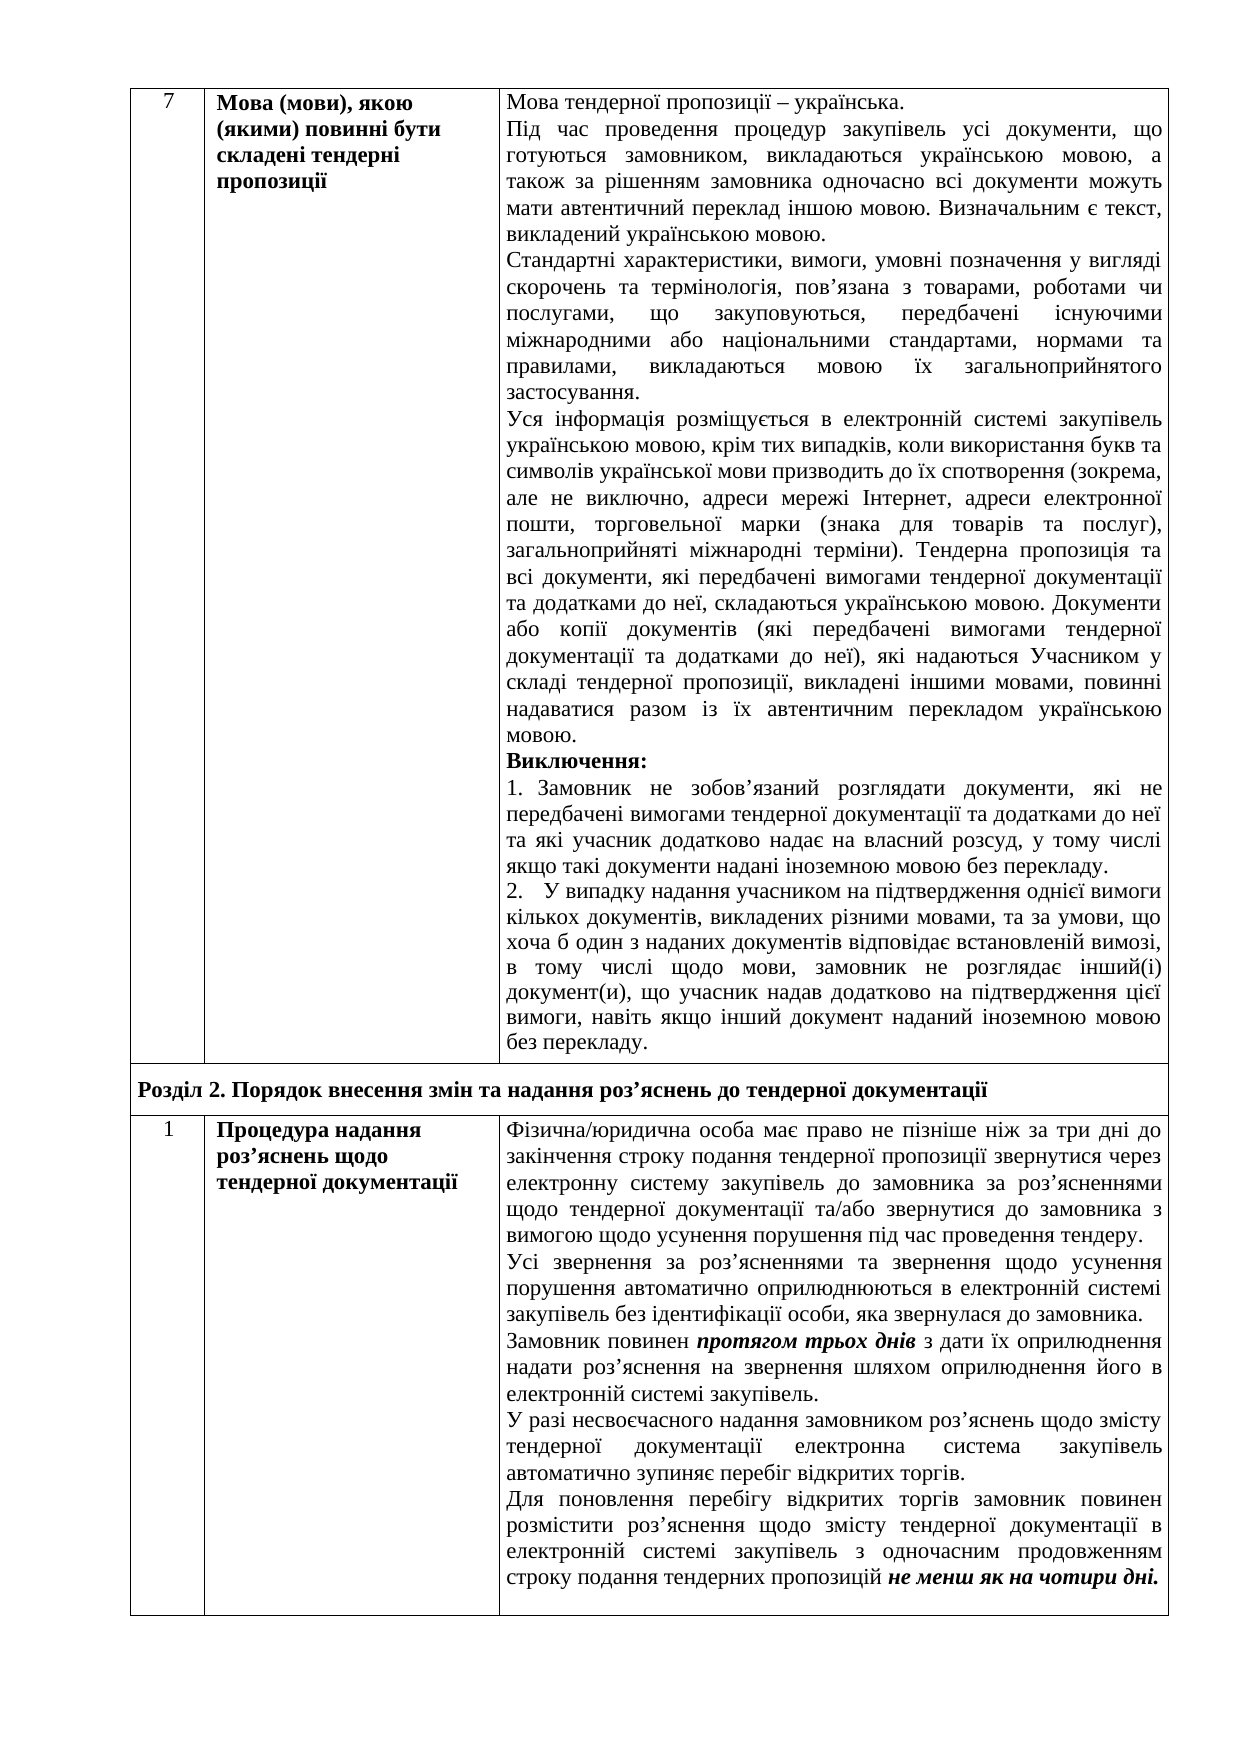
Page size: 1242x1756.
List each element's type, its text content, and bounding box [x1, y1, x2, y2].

table_cell Процедура надання роз’яснень щодо тендерної документації [205, 1116, 499, 1615]
table_cell Фізична/юридична особа має право не пізніше ніж за три дні до закінчення строку подання тендерної пропозиції звернутися через електронну систему закупівель до замовника за роз’ясненнями щодо тендерної документації та/або звернутися до замовника з вимогою щодо усунення порушення під час проведення тендеру. Усі звернення за роз’ясненнями та звернення щодо усунення порушення автоматично оприлюднюються в електронній системі закупівель без ідентифікації особи, яка звернулася до замовника. Замовник повинен протягом трьох днів з дати їх оприлюднення надати роз’яснення на звернення шляхом оприлюднення його в електронній системі закупівель. У разі несвоєчасного надання замовником роз’яснень щодо змісту тендерної документації електронна система закупівель автоматично зупиняє перебіг відкритих торгів. Для поновлення перебігу відкритих торгів замовник повинен розмістити роз’яснення щодо змісту тендерної документації в електронній системі закупівель з одночасним продовженням строку подання тендерних пропозицій не менш як на чотири дні. [500, 1116, 1168, 1615]
table_cell Мова (мови), якою (якими) повинні бути складені тендерні пропозиції [205, 89, 499, 1063]
table_cell 7 [131, 89, 204, 1063]
table_cell Мова тендерної пропозиції – українська. Під час проведення процедур закупівель усі документи, що готуються замовником, викладаються українською мовою, а також за рішенням замовника одночасно всі документи можуть мати автентичний переклад іншою мовою. Визначальним є текст, викладений українською мовою. Стандартні характеристики, вимоги, умовні позначення у вигляді скорочень та термінологія, пов’язана з товарами, роботами чи послугами, що закуповуються, передбачені існуючими міжнародними або національними стандартами, нормами та правилами, викладаються мовою їх загальноприйнятого застосування. Уся інформація розміщується в електронній системі закупівель українською мовою, крім тих випадків, коли використання букв та символів української мови призводить до їх спотворення (зокрема, але не виключно, адреси мережі Інтернет, адреси електронної пошти, торговельної марки (знака для товарів та послуг), загальноприйняті міжнародні терміни). Тендерна пропозиція та всі документи, які передбачені вимогами тендерної документації та додатками до неї, складаються українською мовою. Документи або копії документів (які передбачені вимогами тендерної документації та додатками до неї), які надаються Учасником у складі тендерної пропозиції, викладені іншими мовами, повинні надаватися разом із їх автентичним перекладом українською мовою. Виключення: Замовник не зобов’язаний розглядати документи, які не передбачені вимогами тендерної документації та додатками до неї та які учасник додатково надає на власний розсуд, у тому числі якщо такі документи надані іноземною мовою без перекладу. У випадку надання учасником на підтвердження однієї вимоги кількох документів, викладених різними мовами, та за умови, що хоча б один з наданих документів відповідає встановленій вимозі, в тому числі щодо мови, замовник не розглядає інший(і) документ(и), що учасник надав додатково на підтвердження цієї вимоги, навіть якщо інший документ наданий іноземною мовою без перекладу. [500, 89, 1168, 1063]
table_cell Розділ 2. Порядок внесення змін та надання роз’яснень до тендерної документації [131, 1064, 1168, 1115]
table_cell 1 [131, 1116, 204, 1615]
